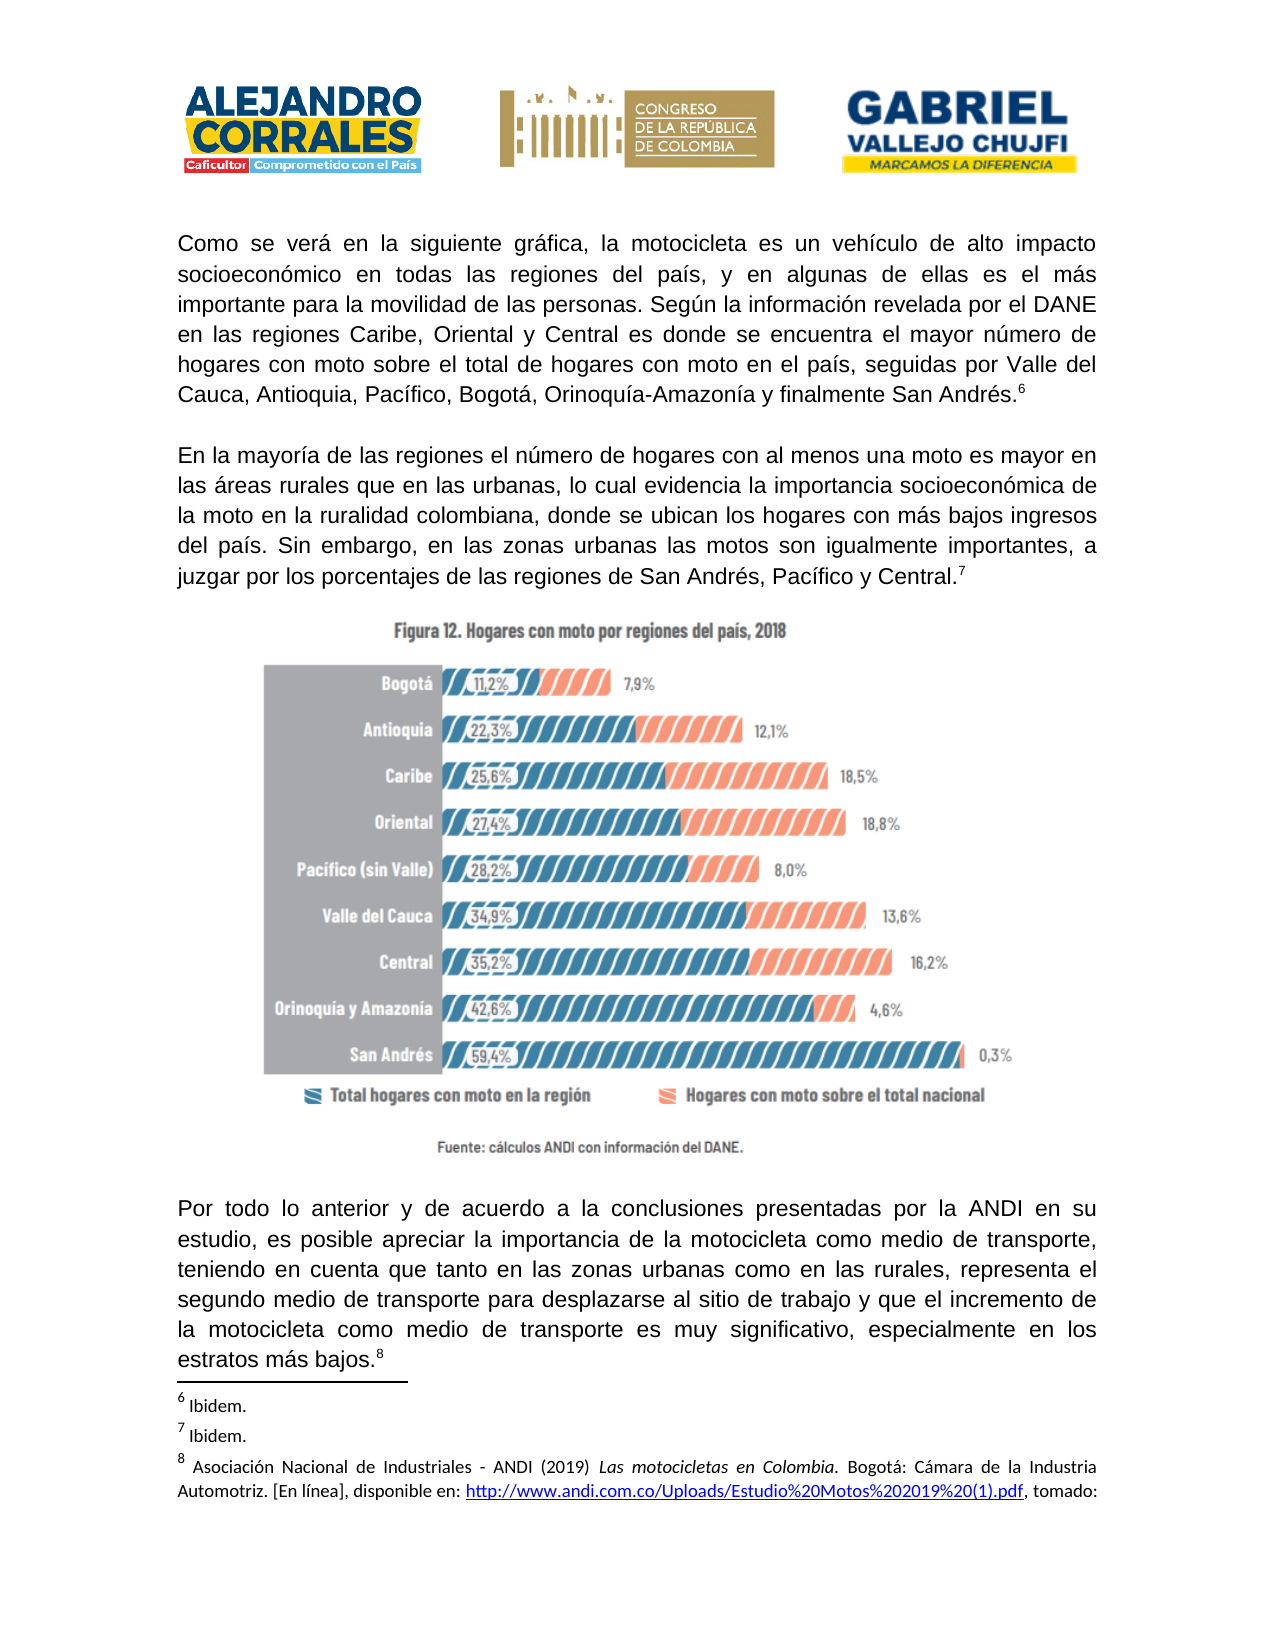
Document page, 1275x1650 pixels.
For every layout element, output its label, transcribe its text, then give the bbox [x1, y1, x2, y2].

picture [177, 73, 427, 176]
text Como se verá en la siguiente gráfica, la motocicleta es un vehículo de alto impacto socioeconómico en todas las regiones del país, y en algunas de ellas es el más importante para la movilidad de las personas. Según la información revelada por el DANE en las regiones Caribe, Oriental y Central es donde se encuentra el mayor número de hogares con moto sobre el total de hogares con moto en el país, seguidas por Valle del Cauca, Antioquia, Pacífico, Bogotá, Orinoquía-Amazonía y finalmente San Andrés. [177, 230, 1098, 408]
picture [822, 81, 1098, 176]
text Por todo lo anterior y de acuerdo a la conclusiones presentadas por la ANDI en su estudio, es posible apreciar la importancia de la motocicleta como medio de transporte, teniendo en cuenta que tanto en las zonas urbanas como en las rurales, representa el segundo medio de transporte para desplazarse al sitio de trabajo y que el incremento de la motocicleta como medio de transporte es muy significativo, especialmente en los estratos más bajos. [177, 1195, 1098, 1373]
text En la mayoría de las regiones el número de hogares con al menos una moto es mayor en las áreas rurales que en las urbanas, lo cual evidencia la importancia socioeconómica de la moto en la ruralidad colombiana, donde se ubican los hogares con más bajos ingresos del país. Sin embargo, en las zonas urbanas las motos son igualmente importantes, a juzgar por los porcentajes de las regiones de San Andrés, Pacífico y Central. [177, 442, 1098, 589]
picture [496, 82, 779, 176]
picture [257, 619, 1018, 1161]
